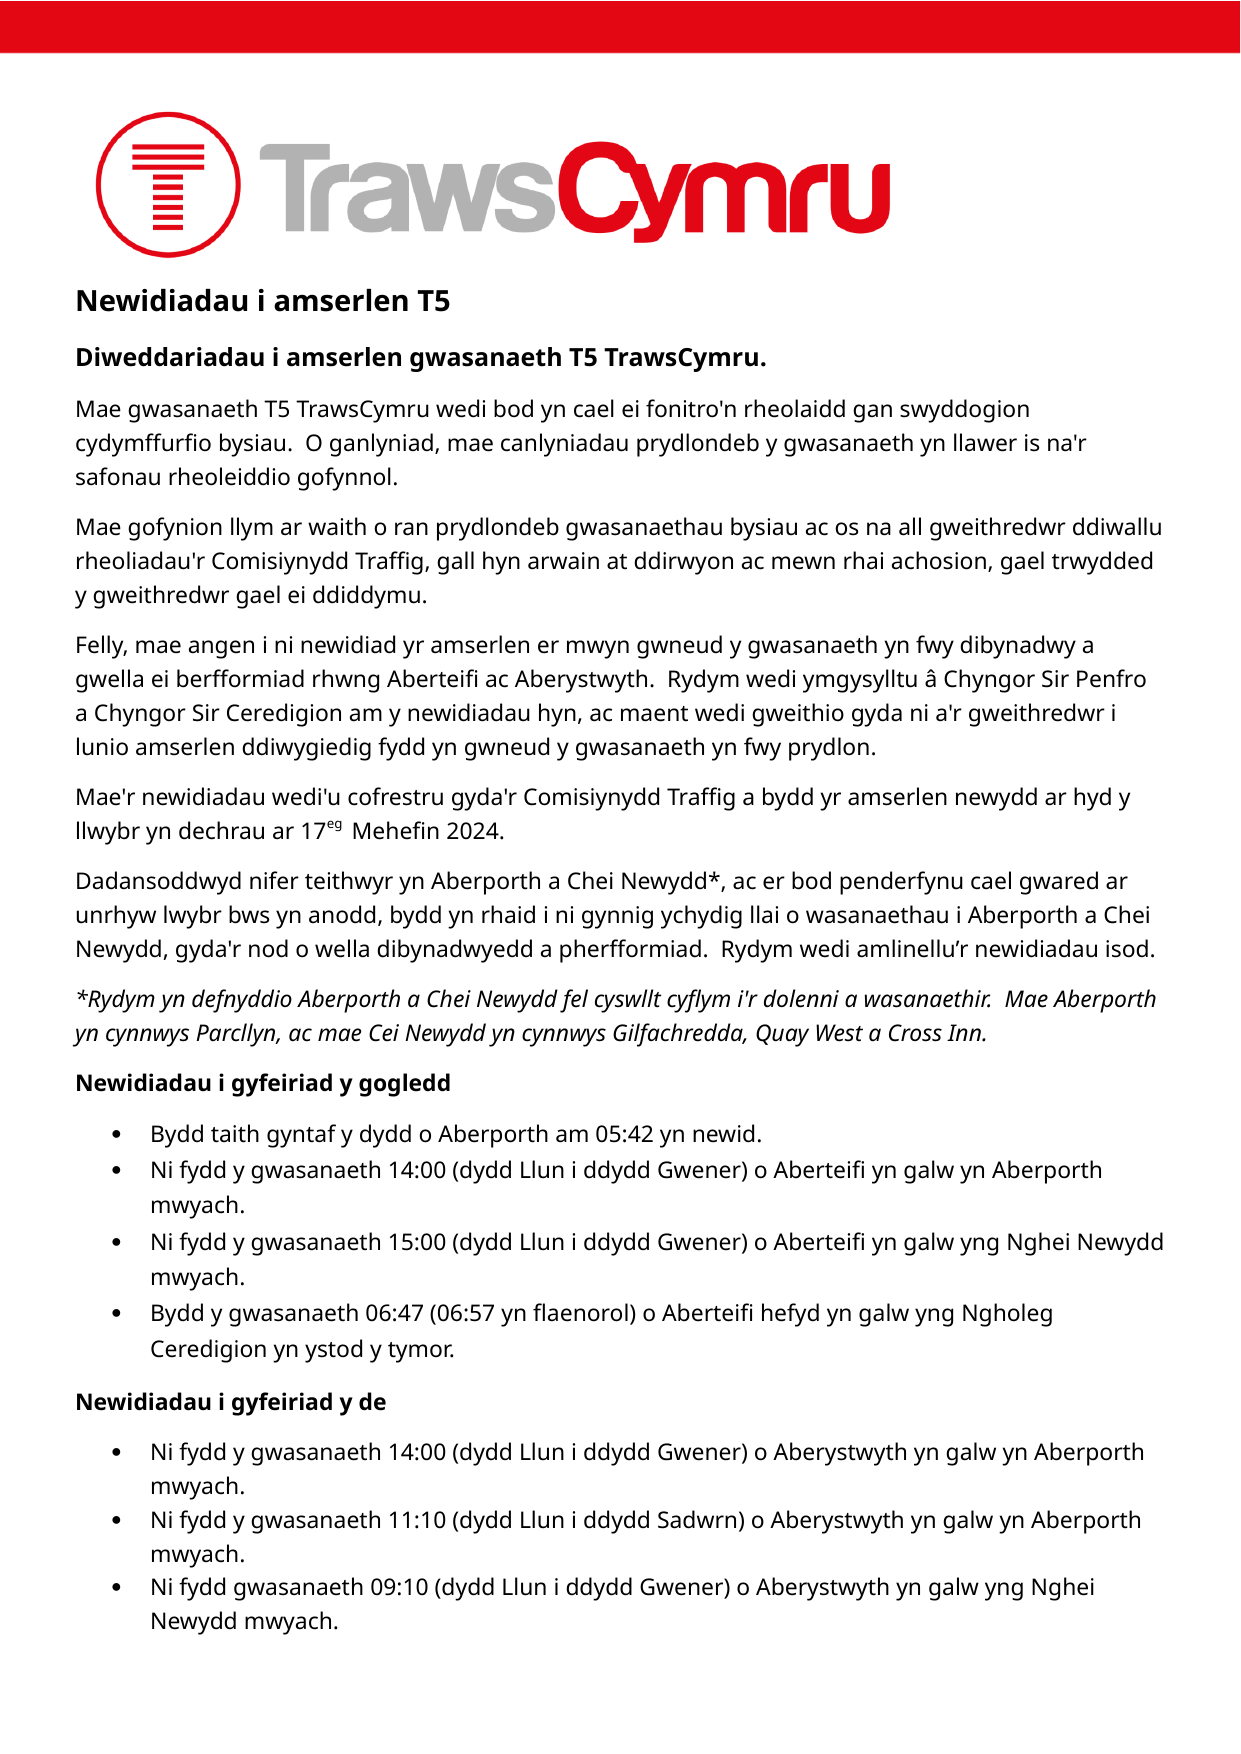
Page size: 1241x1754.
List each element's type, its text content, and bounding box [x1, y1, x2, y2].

text Mae gwasanaeth T5 TrawsCymru wedi bod yn cael ei fonitro'n rheolaidd gan swyddogion cydymffurfio bysiau. O ganlyniad, mae canlyniadau prydlondeb y gwasanaeth yn llawer is na'r safonau rheoleiddio gofynnol. [75, 393, 1165, 492]
text Newidiadau i gyfeiriad y gogledd [75, 1067, 1165, 1098]
text Mae gofynion llym ar waith o ran prydlondeb gwasanaethau bysiau ac os na all gweithredwr ddiwallu rheoliadau'r Comisiynydd Traffig, gall hyn arwain at ddirwyon ac mewn rhai achosion, gael trwydded y gweithredwr gael ei ddiddymu. [75, 511, 1165, 610]
list Ni fydd gwasanaeth 09:10 (dydd Llun i ddydd Gwener) o Aberystwyth yn galw yng Nghei Newydd mwyach. [112, 1571, 1165, 1636]
text Felly, mae angen i ni newidiad yr amserlen er mwyn gwneud y gwasanaeth yn fwy dibynadwy a gwella ei berfformiad rhwng Aberteifi ac Aberystwyth. Rydym wedi ymgysylltu â Chyngor Sir Penfro a Chyngor Sir Ceredigion am y newidiadau hyn, ac maent wedi gweithio gyda ni a'r gweithredwr i lunio amserlen ddiwygiedig fydd yn gwneud y gwasanaeth yn fwy prydlon. [75, 629, 1165, 762]
text Mae'r newidiadau wedi'u cofrestru gyda'r Comisiynydd Traffig a bydd yr amserlen newydd ar hyd y llwybr yn dechrau ar 17eg Mehefin 2024. [75, 781, 1165, 846]
list Bydd taith gyntaf y dydd o Aberporth am 05:42 yn newid. [112, 1118, 1165, 1149]
picture [75, 105, 902, 262]
text Diweddariadau i amserlen gwasanaeth T5 TrawsCymru. [75, 340, 1165, 374]
list Ni fydd y gwasanaeth 14:00 (dydd Llun i ddydd Gwener) o Aberystwyth yn galw yn Aberporth mwyach. [112, 1436, 1165, 1501]
text *Rydym yn defnyddio Aberporth a Chei Newydd fel cyswllt cyflym i'r dolenni a wasanaethir. Mae Aberporth yn cynnwys Parcllyn, ac mae Cei Newydd yn cynnwys Gilfachredda, Quay West a Cross Inn. [75, 983, 1165, 1048]
list Bydd y gwasanaeth 06:47 (06:57 yn flaenorol) o Aberteifi hefyd yn galw yng Ngholeg Ceredigion yn ystod y tymor. [112, 1297, 1165, 1364]
list Ni fydd y gwasanaeth 14:00 (dydd Llun i ddydd Gwener) o Aberteifi yn galw yn Aberporth mwyach. [112, 1153, 1165, 1221]
list Ni fydd y gwasanaeth 11:10 (dydd Llun i ddydd Sadwrn) o Aberystwyth yn galw yn Aberporth mwyach. [112, 1504, 1165, 1569]
text Newidiadau i amserlen T5 [75, 281, 1165, 320]
picture [0, 1, 1241, 55]
text Newidiadau i gyfeiriad y de [75, 1386, 1165, 1417]
text Dadansoddwyd nifer teithwyr yn Aberporth a Chei Newydd*, ac er bod penderfynu cael gwared ar unrhyw lwybr bws yn anodd, bydd yn rhaid i ni gynnig ychydig llai o wasanaethau i Aberporth a Chei Newydd, gyda'r nod o wella dibynadwyedd a pherfformiad. Rydym wedi amlinellu’r newidiadau isod. [75, 865, 1165, 964]
list Ni fydd y gwasanaeth 15:00 (dydd Llun i ddydd Gwener) o Aberteifi yn galw yng Nghei Newydd mwyach. [112, 1225, 1165, 1293]
